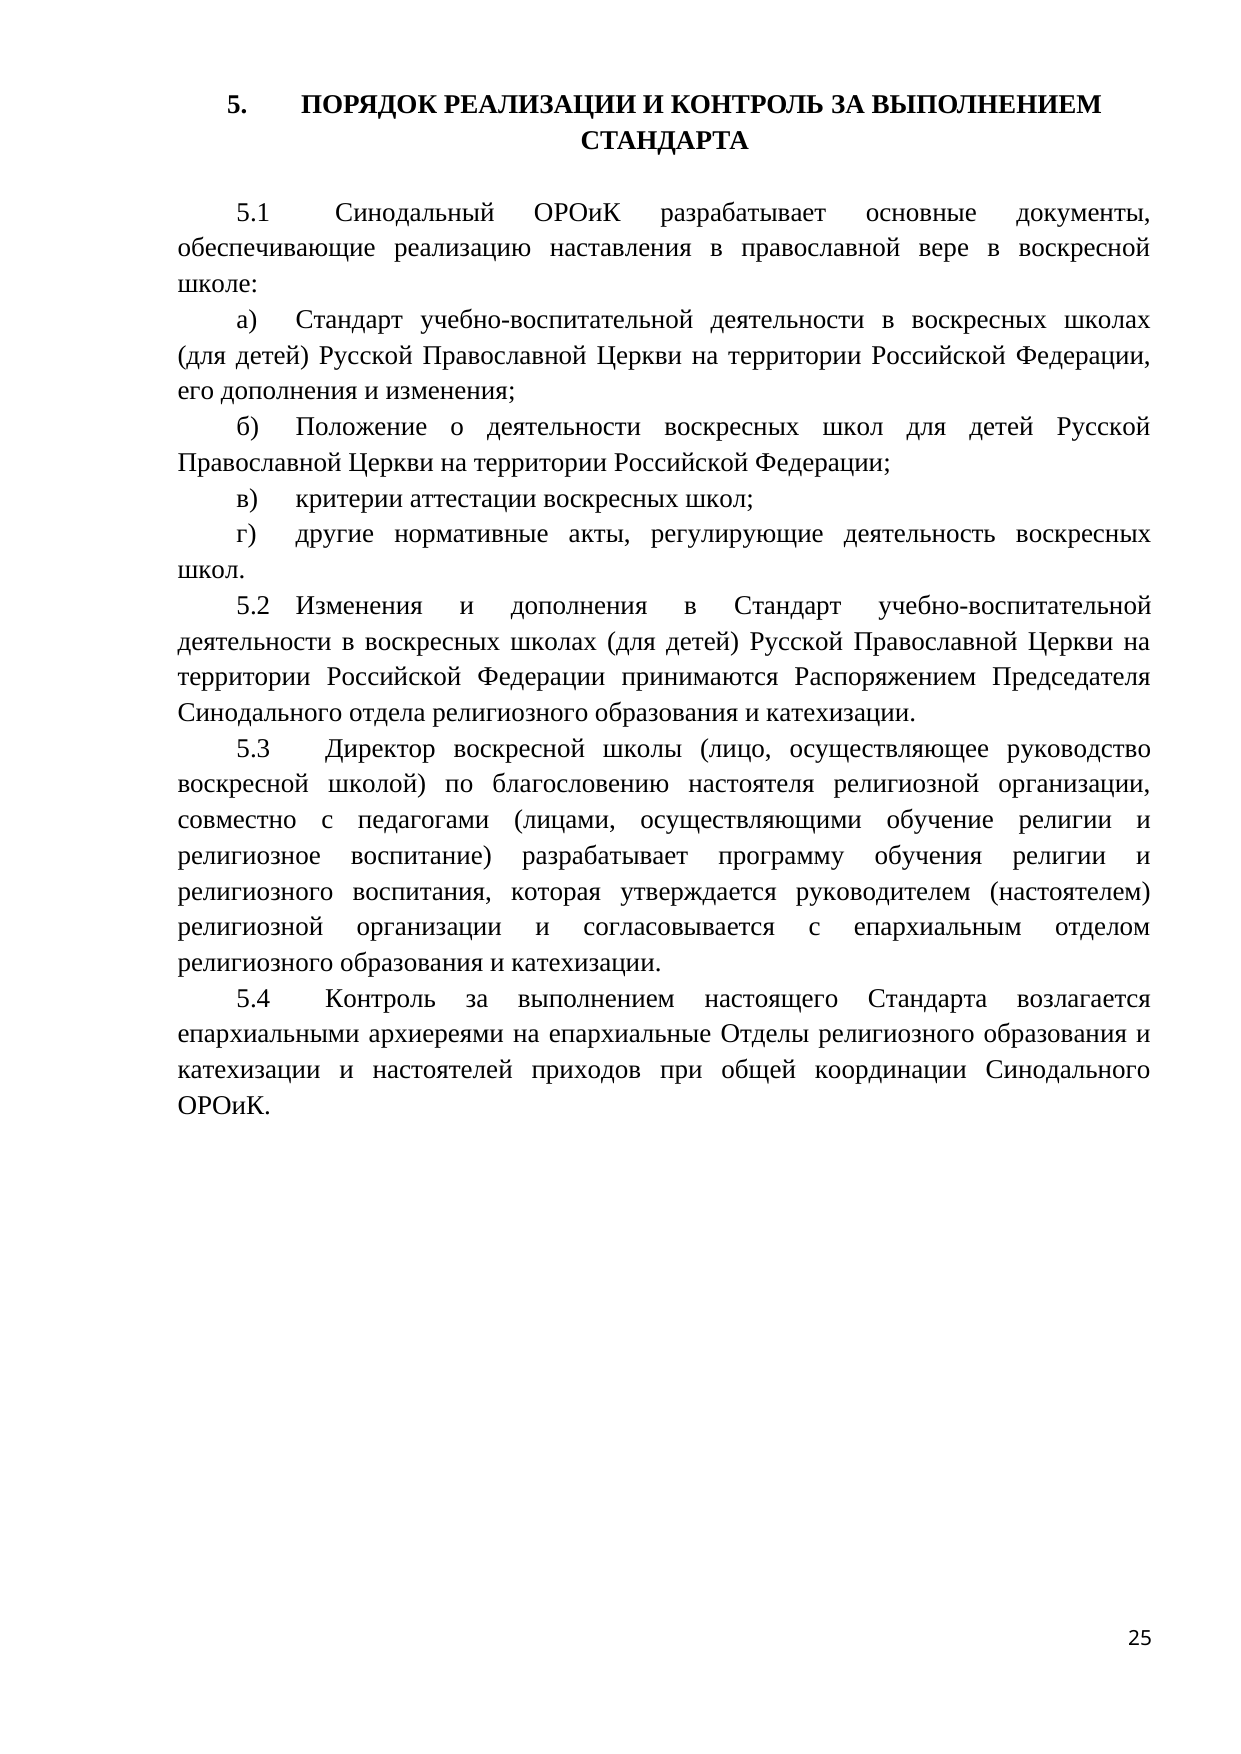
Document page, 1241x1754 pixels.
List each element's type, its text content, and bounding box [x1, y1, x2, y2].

list Синодальный ОРОиК разрабатывает основные документы, обеспечивающие реализацию наставления в православной вере в воскресной школе: [177, 196, 1152, 298]
list Директор воскресной школы (лицо, осуществляющее руководство воскресной школой) по благословению настоятеля религиозной организации, совместно с педагогами (лицами, осуществляющими обучение религии и религиозное воспитание) разрабатывает программу обучения религии и религиозного воспитания, которая утверждается руководителем (настоятелем) религиозной организации и согласовывается с епархиальным отделом религиозного образования и катехизации. [177, 732, 1152, 977]
list другие нормативные акты, регулирующие деятельность воскресных школ. [177, 517, 1152, 584]
list Контроль за выполнением настоящего Стандарта возлагается епархиальными архиереями на епархиальные Отделы религиозного образования и катехизации и настоятелей приходов при общей координации Синодального ОРОиК. [177, 982, 1152, 1120]
subtitle ПОРЯДОК РЕАЛИЗАЦИИ И КОНТРОЛЬ ЗА ВЫПОЛНЕНИЕМ СТАНДАРТА [177, 89, 1152, 156]
list Стандарт учебно-воспитательной деятельности в воскресных школах (для детей) Русской Православной Церкви на территории Российской Федерации, его дополнения и изменения; [177, 303, 1152, 406]
list Положение о деятельности воскресных школ для детей Русской Православной Церкви на территории Российской Федерации; [177, 410, 1152, 477]
list критерии аттестации воскресных школ; [177, 482, 1152, 513]
list Изменения и дополнения в Стандарт учебно-воспитательной деятельности в воскресных школах (для детей) Русской Православной Церкви на территории Российской Федерации принимаются Распоряжением Председателя Синодального отдела религиозного образования и катехизации. [177, 589, 1152, 727]
